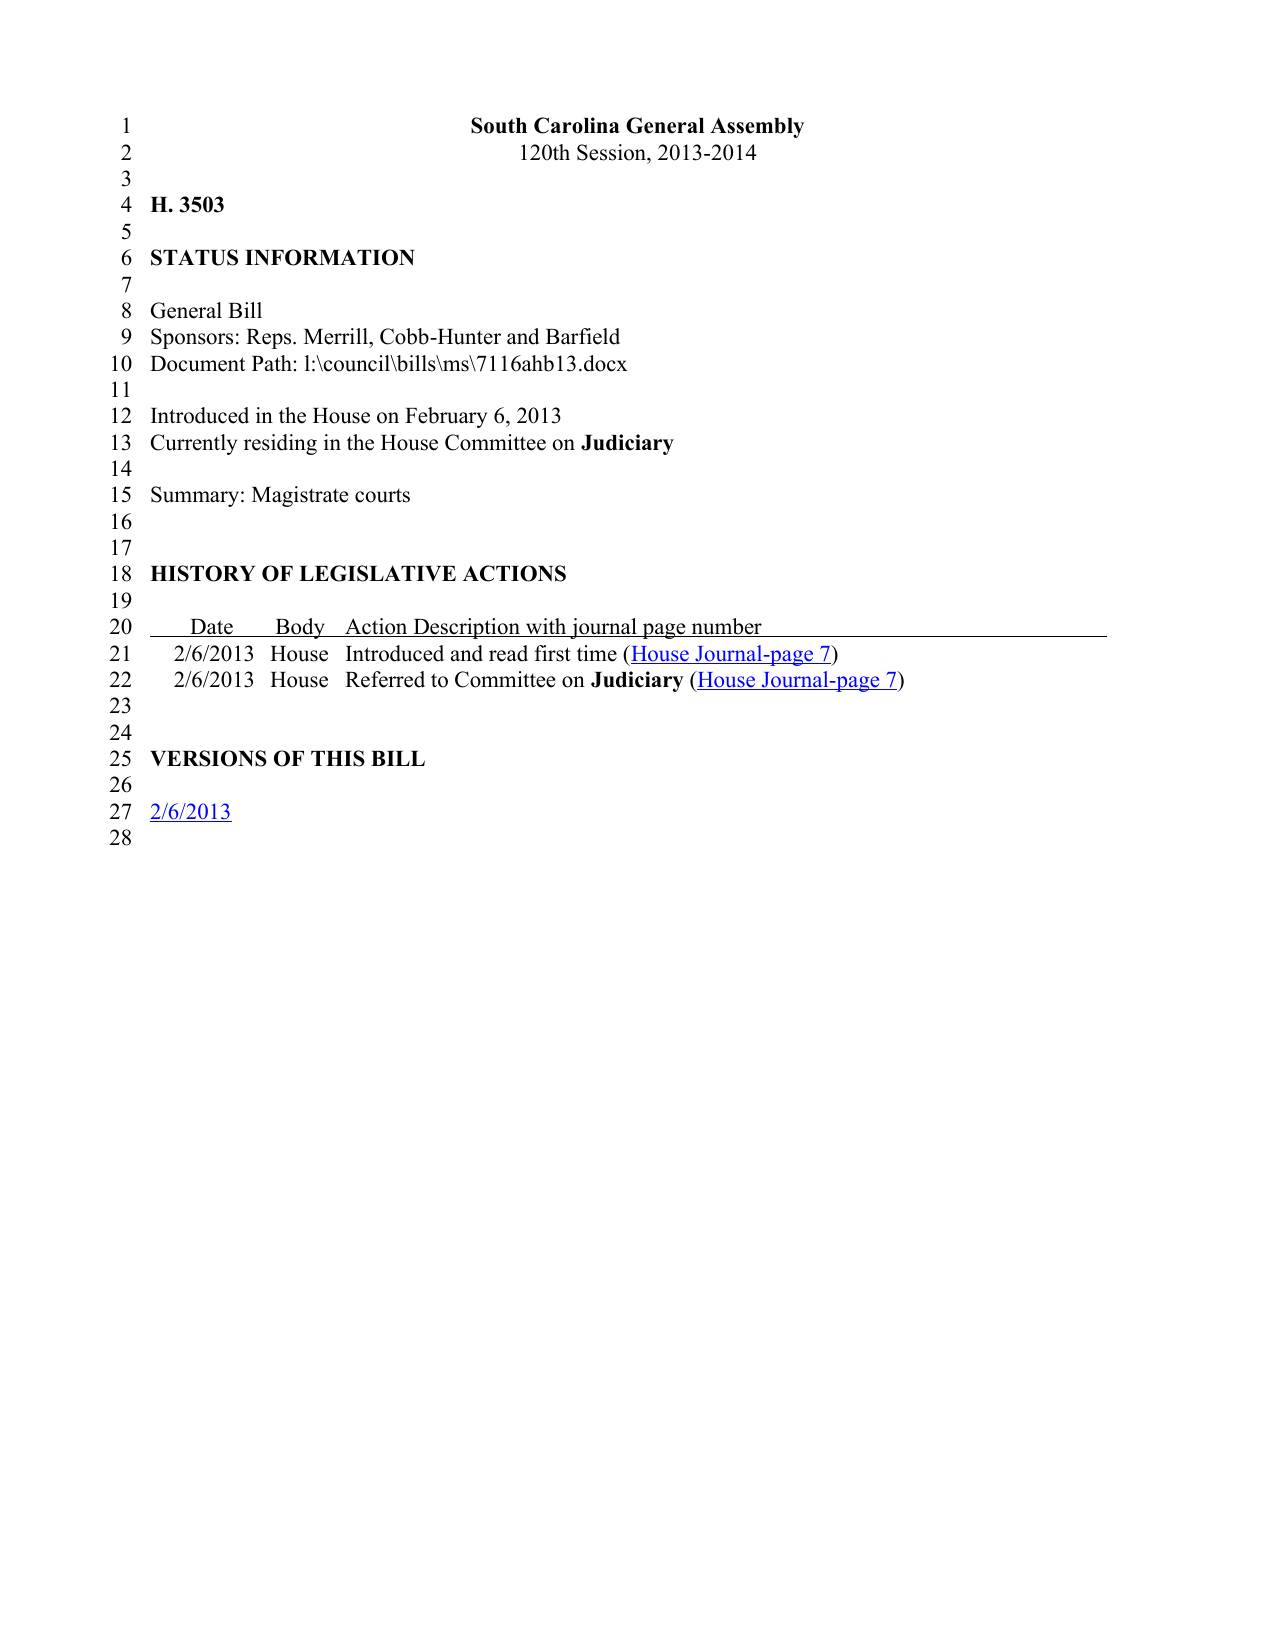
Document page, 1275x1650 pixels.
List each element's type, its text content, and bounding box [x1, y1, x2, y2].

text Currently residing in the House Committee on Judiciary [150, 429, 1125, 455]
text 2/6/2013 [150, 798, 1125, 824]
text 2/6/2013 House Introduced and read first time (House Journal-page 7) [150, 639, 1125, 666]
text H. 3503 [150, 192, 1125, 218]
text Introduced in the House on February 6, 2013 [150, 402, 1125, 429]
text General Bill [150, 297, 1125, 323]
text HISTORY OF LEGISLATIVE ACTIONS [150, 561, 1125, 587]
text Document Path: l:\council\bills\ms\7116ahb13.docx [150, 350, 1125, 376]
text Date Body Action Description with journal page number [150, 613, 1125, 639]
text 120th Session, 2013-2014 [150, 139, 1125, 165]
text 2/6/2013 House Referred to Committee on Judiciary (House Journal-page 7) [150, 666, 1125, 692]
text Sponsors: Reps. Merrill, Cobb-Hunter and Barfield [150, 323, 1125, 350]
text South Carolina General Assembly [150, 112, 1125, 139]
text VERSIONS OF THIS BILL [150, 745, 1125, 771]
text STATUS INFORMATION [150, 244, 1125, 271]
text Summary: Magistrate courts [150, 481, 1125, 508]
